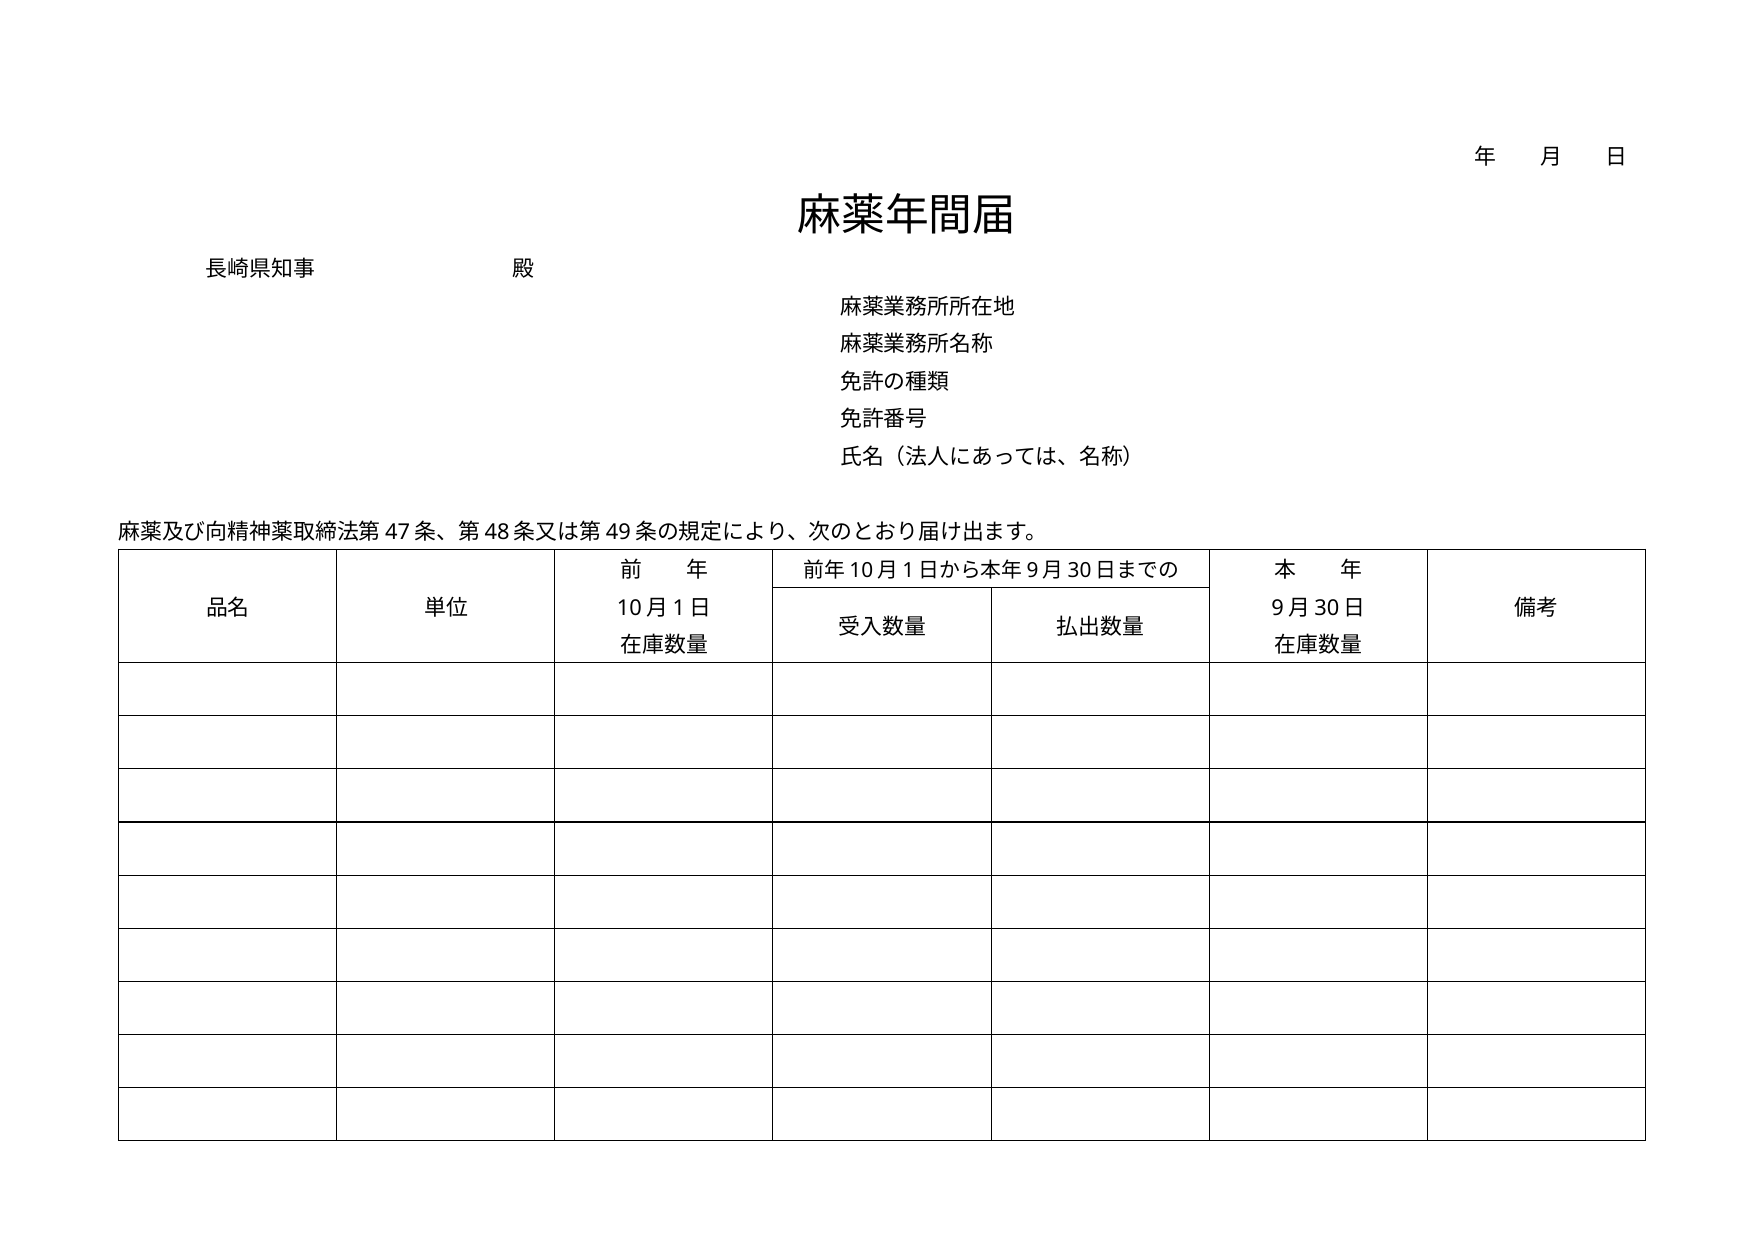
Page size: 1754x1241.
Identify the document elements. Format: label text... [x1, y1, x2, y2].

table_cell [992, 982, 1209, 1034]
table_cell [555, 982, 772, 1034]
table_cell [992, 716, 1209, 768]
text 麻薬年間届 [118, 173, 1695, 248]
table_cell [555, 876, 772, 928]
table_cell [119, 876, 336, 928]
table_cell [1210, 1035, 1427, 1087]
table_cell [337, 929, 554, 981]
table_cell [1210, 876, 1427, 928]
table_cell [555, 1088, 772, 1140]
table_cell [773, 663, 991, 715]
table_cell [773, 1088, 991, 1140]
table_header 本 年 9月30日 在庫数量 [1210, 550, 1427, 662]
table_cell [555, 1035, 772, 1087]
table_cell [1428, 876, 1645, 928]
table_cell [119, 929, 336, 981]
table_cell [119, 1035, 336, 1087]
table_cell [773, 823, 991, 874]
table_cell [992, 1088, 1209, 1140]
text 麻薬業務所名称 [118, 323, 1695, 361]
table_cell [337, 1035, 554, 1087]
table_cell [1428, 1035, 1645, 1087]
table_cell [992, 663, 1209, 715]
table_cell [773, 929, 991, 981]
text 氏名（法人にあっては、名称） [118, 436, 1695, 473]
table_cell [773, 1035, 991, 1087]
table_cell [119, 823, 336, 874]
table_cell [1210, 716, 1427, 768]
table_cell [1428, 823, 1645, 874]
table_cell [1210, 929, 1427, 981]
table_header 備考 [1428, 550, 1645, 662]
text 免許の種類 [118, 361, 1695, 398]
table_cell [119, 982, 336, 1034]
table_cell [337, 876, 554, 928]
table_cell [1428, 982, 1645, 1034]
table_cell [992, 769, 1209, 821]
table_cell [555, 716, 772, 768]
table_cell [992, 876, 1209, 928]
table_cell [1428, 716, 1645, 768]
table_cell [1210, 663, 1427, 715]
text 年 月 日 [118, 136, 1695, 173]
table_cell [1428, 1088, 1645, 1140]
table_cell [992, 823, 1209, 874]
text 麻薬業務所所在地 [118, 286, 1695, 323]
table_cell [555, 769, 772, 821]
table_header 単位 [337, 550, 554, 662]
table_cell [1428, 929, 1645, 981]
table_header 品名 [119, 550, 336, 662]
table_cell [1428, 663, 1645, 715]
table_cell [1210, 1088, 1427, 1140]
table_cell [773, 982, 991, 1034]
table_cell [555, 929, 772, 981]
table_cell [119, 1088, 336, 1140]
table_cell [555, 663, 772, 715]
table_header 前年10月1日から本年9月30日までの [773, 550, 1209, 587]
table_cell [337, 823, 554, 874]
table_cell [992, 1035, 1209, 1087]
table_cell [337, 663, 554, 715]
text 麻薬及び向精神薬取締法第47条、第48条又は第49条の規定により、次のとおり届け出ます。 [118, 511, 1695, 548]
table_cell [555, 823, 772, 874]
table_cell 払出数量 [992, 588, 1209, 662]
table_cell [337, 1088, 554, 1140]
table_cell [1210, 982, 1427, 1034]
table_cell [773, 876, 991, 928]
table_header 前 年 10月1日 在庫数量 [555, 550, 772, 662]
table_cell [773, 769, 991, 821]
table_cell [119, 716, 336, 768]
text 長崎県知事 殿 [118, 248, 1695, 286]
table_cell [773, 716, 991, 768]
text 免許番号 [118, 398, 1695, 436]
table_cell [119, 769, 336, 821]
table_cell [1428, 769, 1645, 821]
table_cell [337, 982, 554, 1034]
table_cell [1210, 769, 1427, 821]
table_cell [119, 663, 336, 715]
table_cell [1210, 823, 1427, 874]
table_cell [337, 769, 554, 821]
table_cell [337, 716, 554, 768]
table_cell 受入数量 [773, 588, 991, 662]
table_cell [992, 929, 1209, 981]
